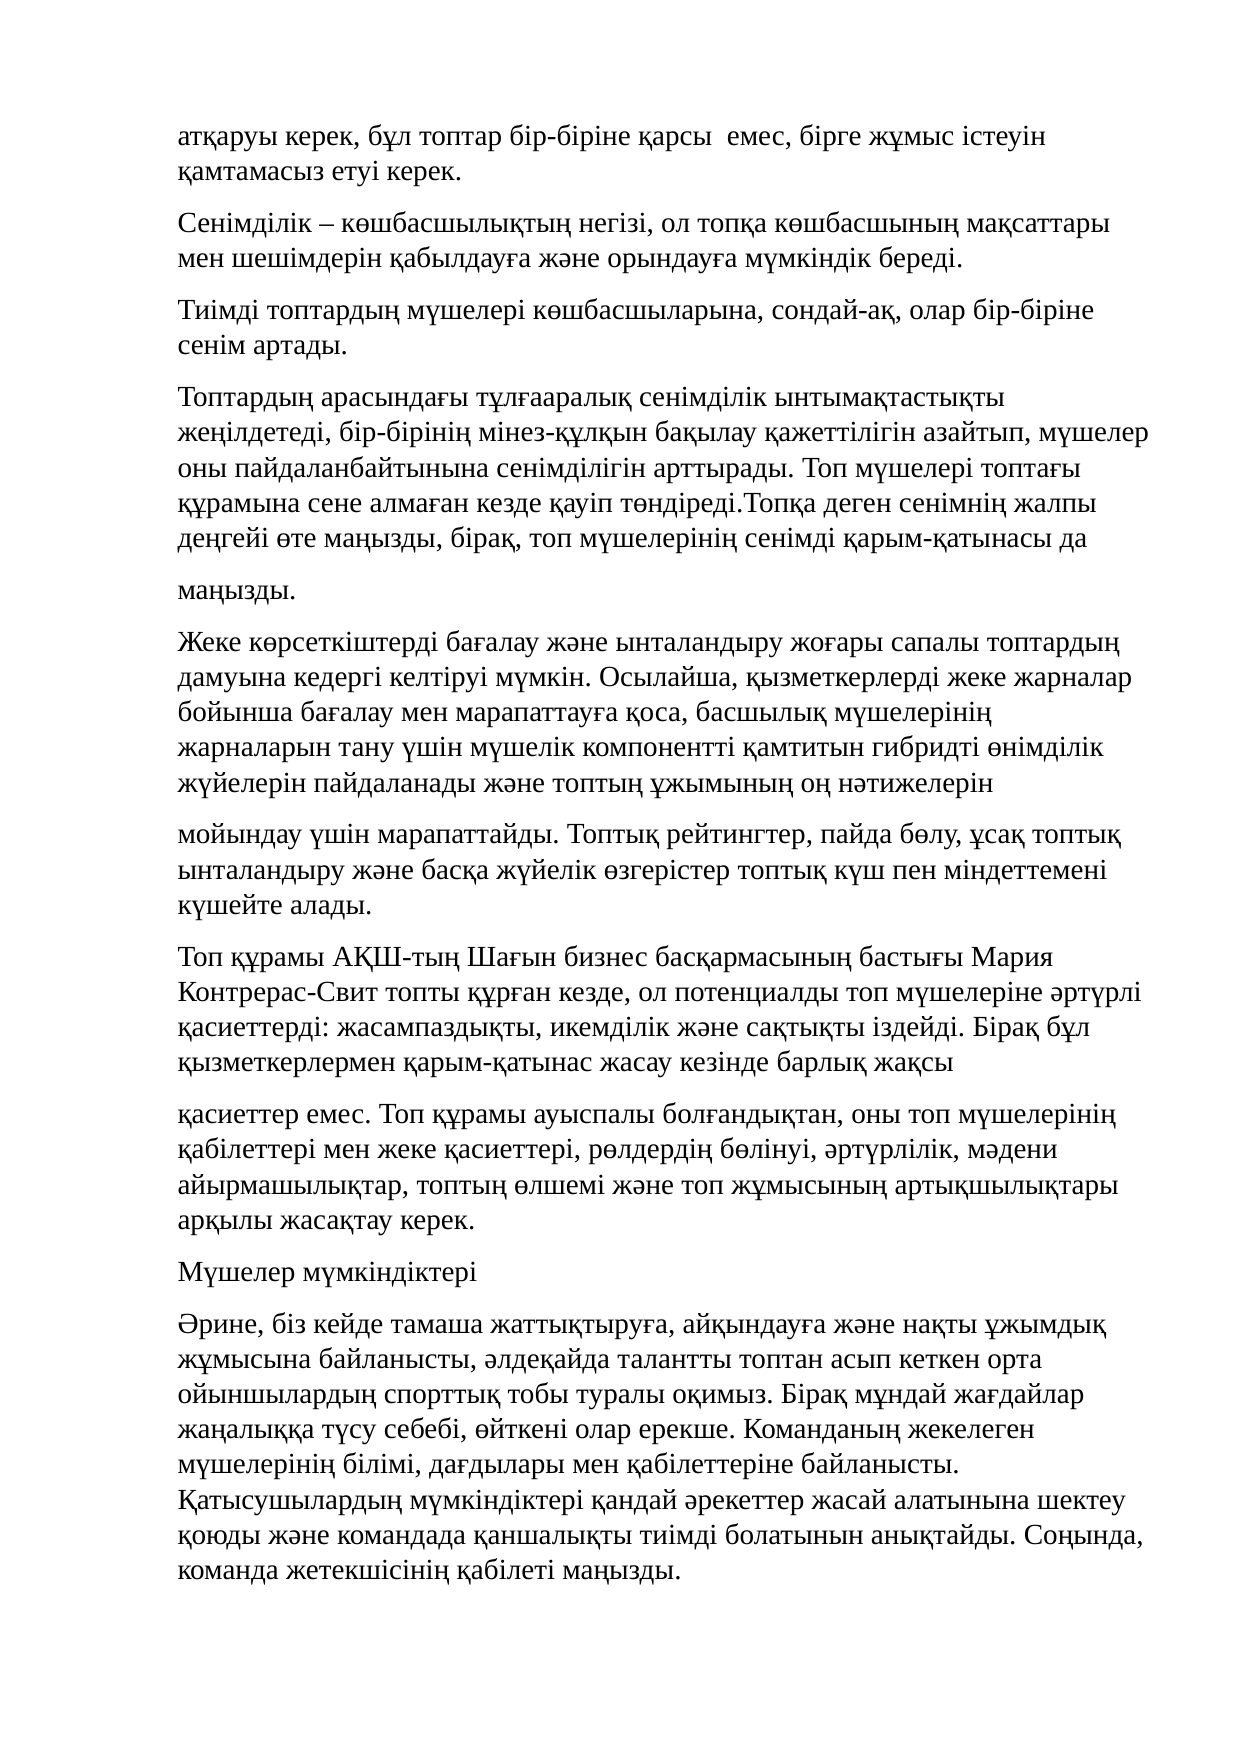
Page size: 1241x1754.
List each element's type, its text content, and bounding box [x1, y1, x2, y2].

text маңызды. [177, 572, 1152, 606]
text Жеке көрсеткіштерді бағалау және ынталандыру жоғары сапалы топтардың дамуына кедергі келтіруі мүмкін. Осылайша, қызметкерлерді жеке жарналар бойынша бағалау мен марапаттауға қоса, басшылық мүшелерінің жарналарын тану үшін мүшелік компонентті қамтитын гибридті өнімділік жүйелерін пайдаланады және топтың ұжымының оң нәтижелерін [177, 624, 1152, 798]
text қасиеттер емес. Топ құрамы ауыспалы болғандықтан, оны топ мүшелерінің қабілеттері мен жеке қасиеттері, рөлдердің бөлінуі, әртүрлілік, мәдени айырмашылықтар, топтың өлшемі және топ жұмысының артықшылықтары арқылы жасақтау керек. [177, 1096, 1152, 1236]
text Мүшелер мүмкіндіктері [177, 1254, 1152, 1287]
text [177, 118, 1152, 187]
text Әрине, біз кейде тамаша жаттықтыруға, айқындауға және нақты ұжымдық жұмысына байланысты, әлдеқайда талантты топтан асып кеткен орта ойыншылардың спорттық тобы туралы оқимыз. Бірақ мұндай жағдайлар жаңалыққа түсу себебі, өйткені олар ерекше. Команданың жекелеген мүшелерінің білімі, дағдылары мен қабілеттеріне байланысты. Қатысушылардың мүмкіндіктері қандай әрекеттер жасай алатынына шектеу қоюды және командада қаншалықты тиімді болатынын анықтайды. Соңында, команда жетекшісінің қабілеті маңызды. [177, 1306, 1152, 1586]
text Топ құрамы АҚШ-тың Шағын бизнес басқармасының бастығы Мария Контрерас-Свит топты құрған кезде, ол потенциалды топ мүшелеріне әртүрлі қасиеттерді: жасампаздықты, икемділік және сақтықты іздейді. Бірақ бұл қызметкерлермен қарым-қатынас жасау кезінде барлық жақсы [177, 939, 1152, 1078]
text Топтардың арасындағы тұлғааралық сенімділік ынтымақтастықты жеңілдетеді, бір-бірінің мінез-құлқын бақылау қажеттілігін азайтып, мүшелер оны пайдаланбайтынына сенімділігін арттырады. Топ мүшелері топтағы құрамына сене алмаған кезде қауіп төндіреді.Топқа деген сенімнің жалпы деңгейі өте маңызды, бірақ, топ мүшелерінің сенімді қарым-қатынасы да [177, 379, 1152, 554]
text Сенімділік – көшбасшылықтың негізі, ол топқа көшбасшының мақсаттары мен шешімдерін қабылдауға және орындауға мүмкіндік береді. [177, 205, 1152, 274]
text мойындау үшін марапаттайды. Топтық рейтингтер, пайда бөлу, ұсақ топтық ынталандыру және басқа жүйелік өзгерістер топтық күш пен міндеттемені күшейте алады. [177, 817, 1152, 921]
text Тиімді топтардың мүшелері көшбасшыларына, сондай-ақ, олар бір-біріне сенім артады. [177, 292, 1152, 361]
